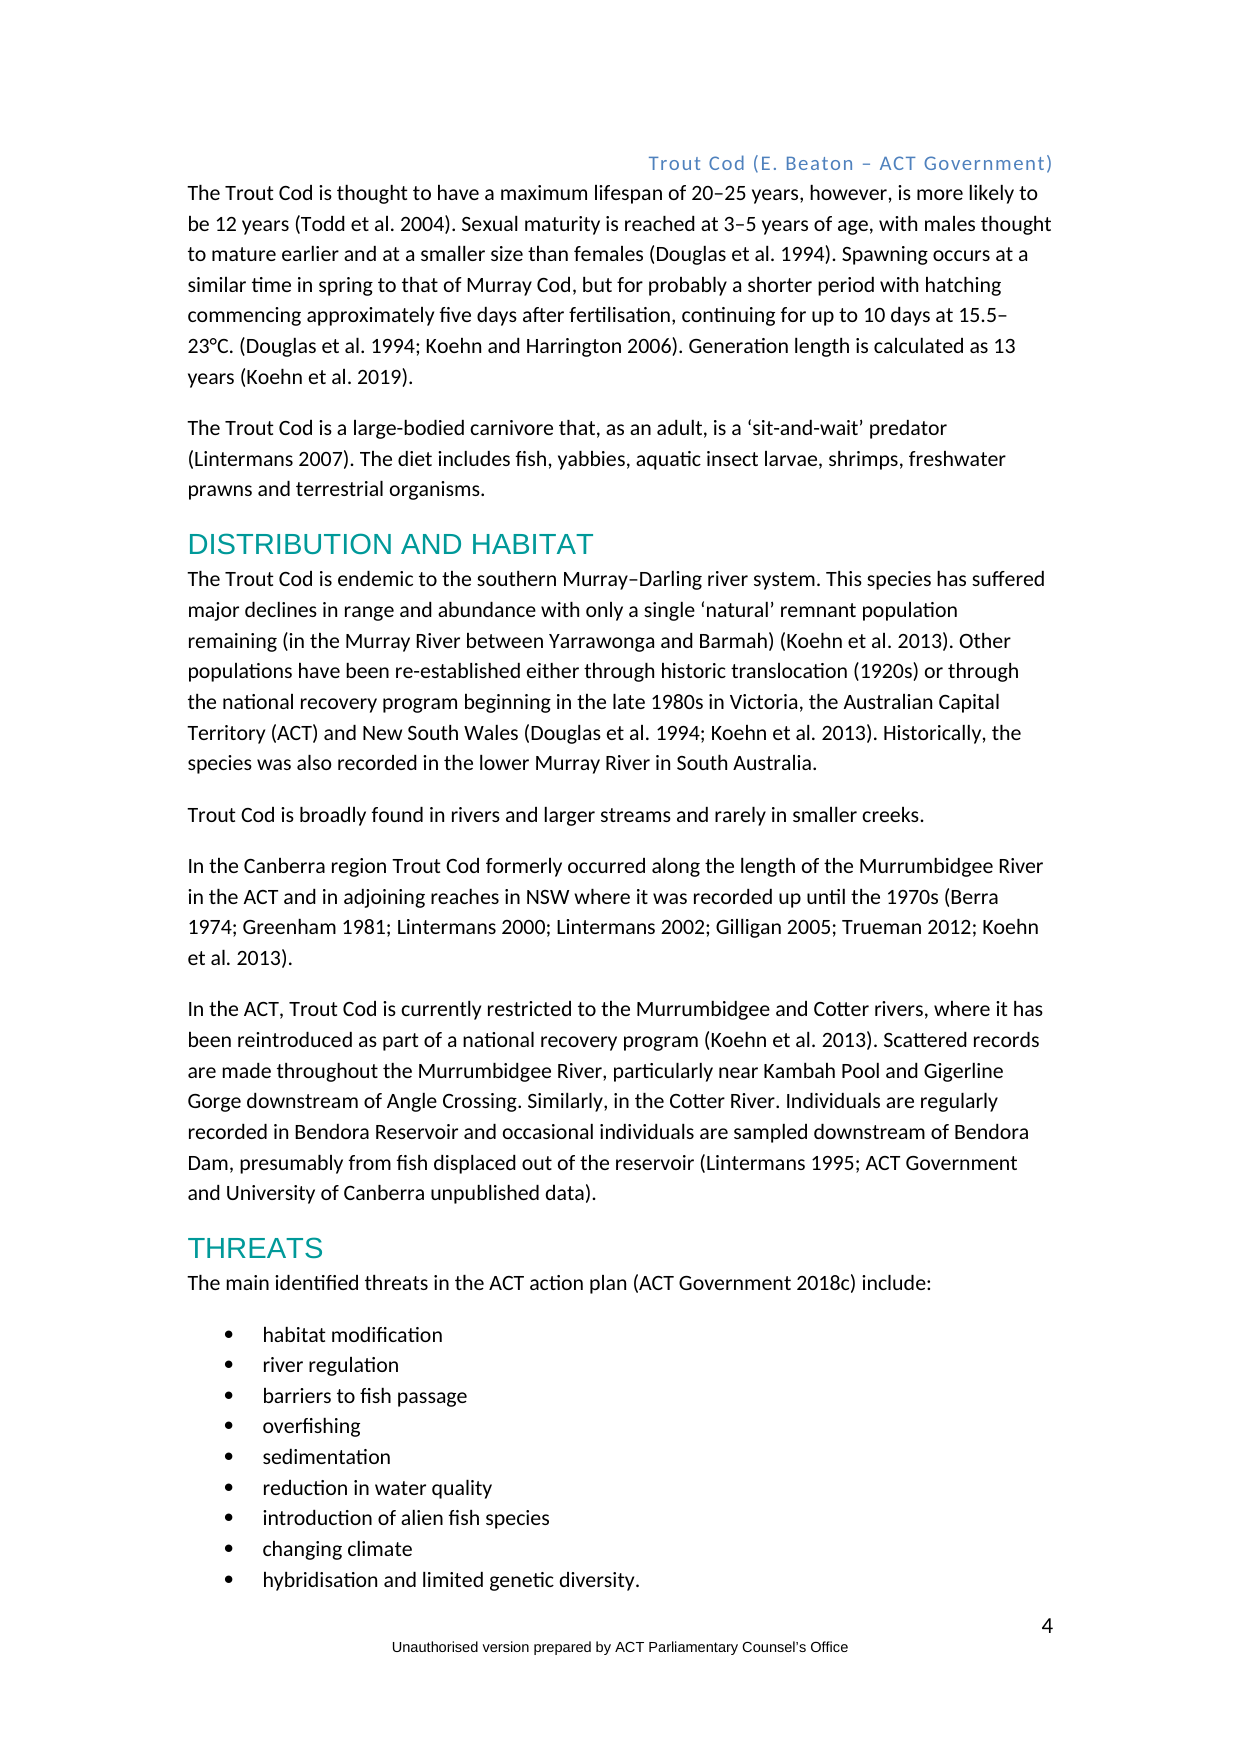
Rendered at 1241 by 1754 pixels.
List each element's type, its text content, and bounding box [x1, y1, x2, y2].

text The main identified threats in the ACT action plan (ACT Government 2018c) include: [187, 1269, 1053, 1296]
text In the ACT, Trout Cod is currently restricted to the Murrumbidgee and Cotter rivers, where it has been reintroduced as part of a national recovery program (Koehn et al. 2013). Scattered records are made throughout the Murrumbidgee River, particularly near Kambah Pool and Gigerline Gorge downstream of Angle Crossing. Similarly, in the Cotter River. Individuals are regularly recorded in Bendora Reservoir and occasional individuals are sampled downstream of Bendora Dam, presumably from fish displaced out of the reservoir (Lintermans 1995; ACT Government and University of Canberra unpublished data). [187, 996, 1053, 1206]
list changing climate [225, 1535, 1053, 1562]
subtitle Distribution and Habitat [187, 527, 1053, 561]
subtitle Threats [187, 1231, 1053, 1264]
text In the Canberra region Trout Cod formerly occurred along the length of the Murrumbidgee River in the ACT and in adjoining reaches in NSW where it was recorded up until the 1970s (Berra 1974; Greenham 1981; Lintermans 2000; Lintermans 2002; Gilligan 2005; Trueman 2012; Koehn et al. 2013). [187, 852, 1053, 971]
list introduction of alien fish species [225, 1504, 1053, 1531]
text The Trout Cod is a large-bodied carnivore that, as an adult, is a ‘sit-and-wait’ predator (Lintermans 2007). The diet includes fish, yabbies, aquatic insect larvae, shrimps, freshwater prawns and terrestrial organisms. [187, 414, 1053, 502]
text Trout Cod is broadly found in rivers and larger streams and rarely in smaller creeks. [187, 801, 1053, 827]
list sedimentation [225, 1443, 1053, 1470]
list habitat modification [225, 1321, 1053, 1347]
list river regulation [225, 1351, 1053, 1378]
list overfishing [225, 1413, 1053, 1439]
text The Trout Cod is endemic to the southern Murray–Darling river system. This species has suffered major declines in range and abundance with only a single ‘natural’ remnant population remaining (in the Murray River between Yarrawonga and Barmah) (Koehn et al. 2013). Other populations have been re-established either through historic translocation (1920s) or through the national recovery program beginning in the late 1980s in Victoria, the Australian Capital Territory (ACT) and New South Wales (Douglas et al. 1994; Koehn et al. 2013). Historically, the species was also recorded in the lower Murray River in South Australia. [187, 566, 1053, 776]
subtitle Trout Cod (E. Beaton – ACT Government) [187, 150, 1053, 175]
list barriers to fish passage [225, 1382, 1053, 1409]
text The Trout Cod is thought to have a maximum lifespan of 20–25 years, however, is more likely to be 12 years (Todd et al. 2004). Sexual maturity is reached at 3–5 years of age, with males thought to mature earlier and at a smaller size than females (Douglas et al. 1994). Spawning occurs at a similar time in spring to that of Murray Cod, but for probably a shorter period with hatching commencing approximately five days after fertilisation, continuing for up to 10 days at 15.5–23°C. (Douglas et al. 1994; Koehn and Harrington 2006). Generation length is calculated as 13 years (Koehn et al. 2019). [187, 179, 1053, 389]
list reduction in water quality [225, 1474, 1053, 1501]
list hybridisation and limited genetic diversity. [225, 1566, 1053, 1592]
